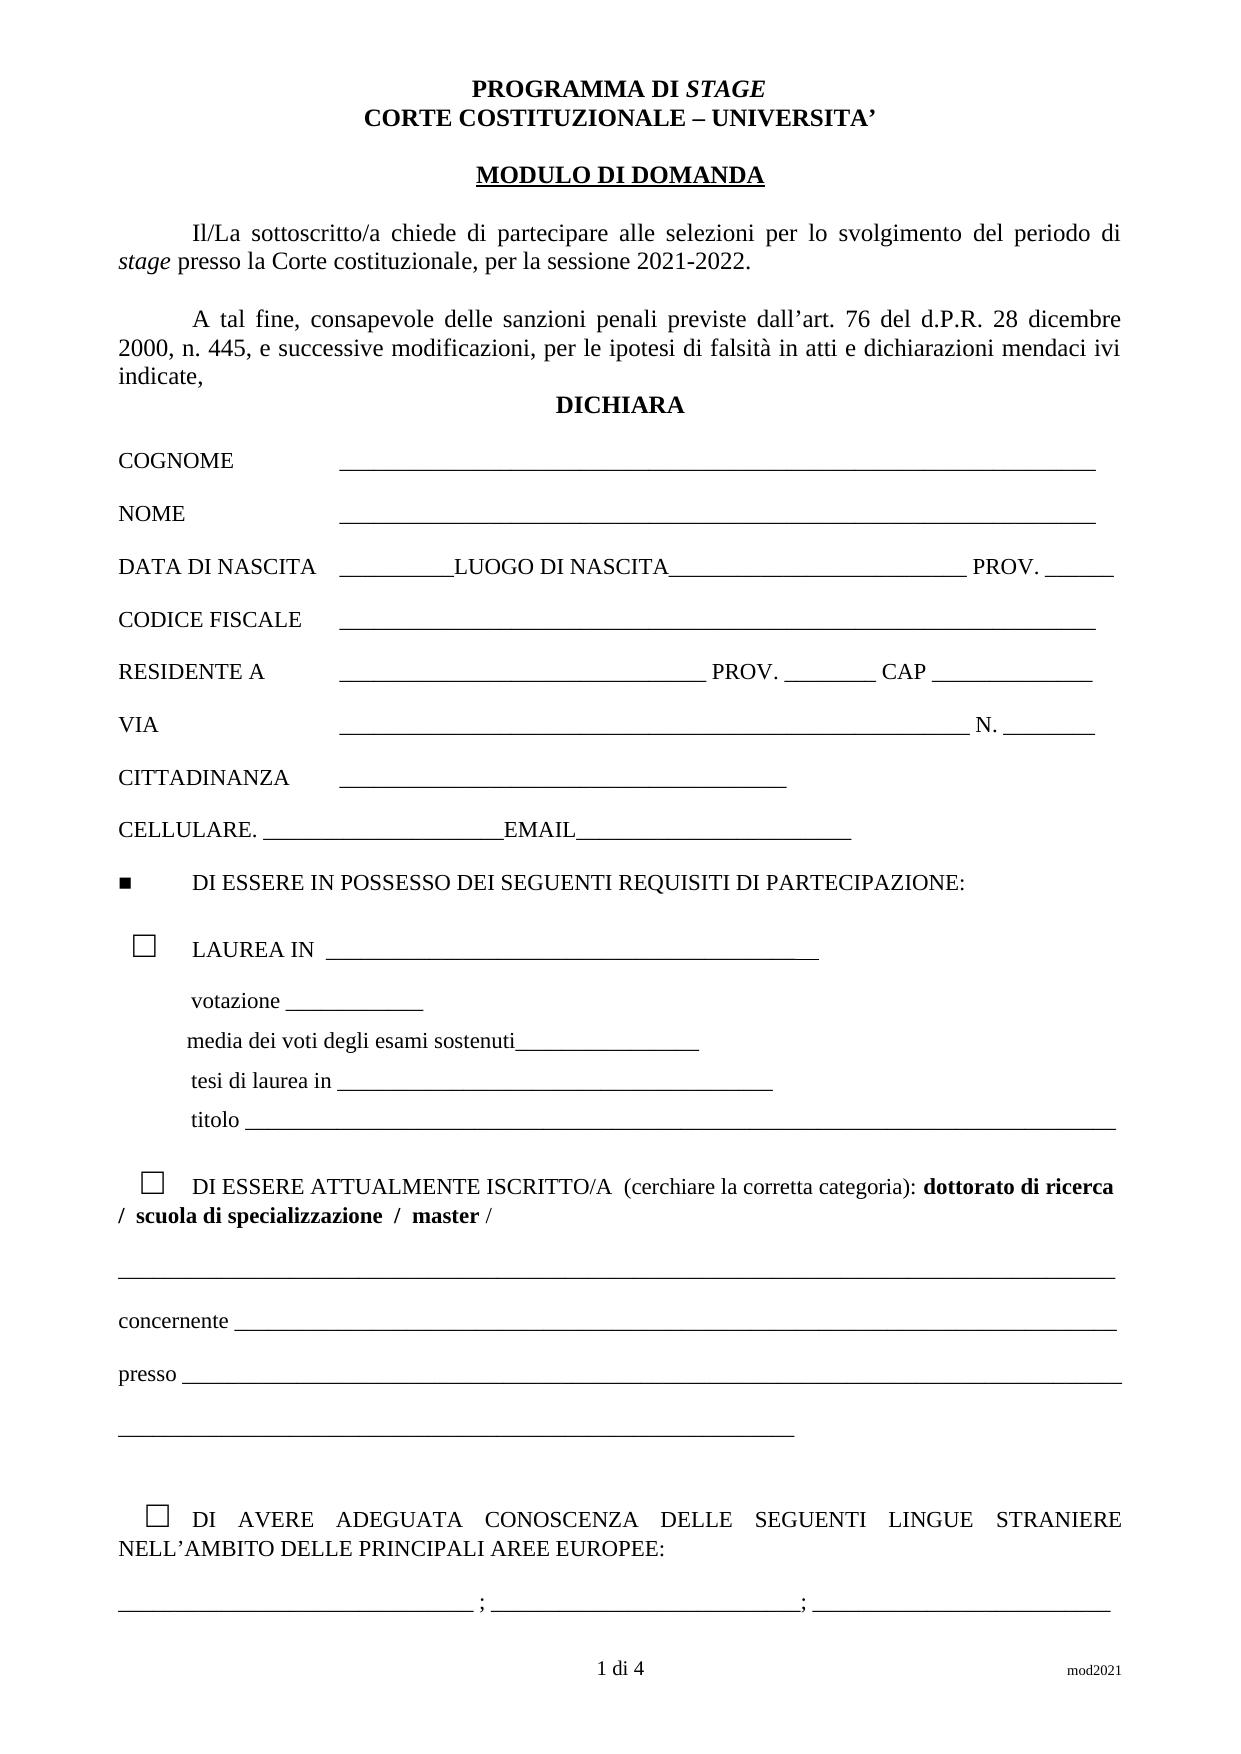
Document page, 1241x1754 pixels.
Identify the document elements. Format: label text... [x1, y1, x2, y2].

text CITTADINANZA _______________________________________ [118, 764, 1122, 790]
text Il/La sottoscritto/a chiede di partecipare alle selezioni per lo svolgimento del periodo di stage presso la Corte costituzionale, per la sessione 2021-2022. [118, 218, 1122, 275]
text ___________________________________________________________ [118, 1413, 1122, 1439]
text ■ DI ESSERE IN POSSESSO DEI SEGUENTI REQUISITI DI PARTECIPAZIONE: [118, 869, 1122, 896]
text titolo ____________________________________________________________________________ [162, 1106, 1122, 1133]
text VIA _______________________________________________________ N. ________ [118, 711, 1122, 737]
text _______________________________________________________________________________________ [118, 1255, 1122, 1281]
text COGNOME __________________________________________________________________ [118, 448, 1122, 474]
text NOME __________________________________________________________________ [118, 500, 1122, 527]
text concernente _____________________________________________________________________________ [118, 1308, 1122, 1334]
text □ DI ESSERE ATTUALMENTE ISCRITTO/A (cerchiare la corretta categoria): dottorato di ricerca / scuola di specializzazione / master / [118, 1159, 1122, 1228]
text presso __________________________________________________________________________________ [118, 1360, 1122, 1387]
text tesi di laurea in ______________________________________ [162, 1067, 1122, 1093]
subtitle DICHIARA [118, 390, 1122, 419]
subtitle MODULO DI DOMANDA [118, 160, 1122, 189]
text A tal fine, consapevole delle sanzioni penali previste dall’art. 76 del d.P.R. 28 dicembre 2000, n. 445, e successive modificazioni, per le ipotesi di falsità in atti e dichiarazioni mendaci ivi indicate, [118, 304, 1122, 390]
text RESIDENTE A ________________________________ PROV. ________ CAP ______________ [118, 658, 1122, 685]
text media dei voti degli esami sostenuti________________ [118, 1027, 1122, 1054]
text votazione ____________ [162, 987, 1122, 1013]
text □ DI AVERE ADEGUATA CONOSCENZA DELLE SEGUENTI LINGUE STRANIERE NELL’AMBITO DELLE PRINCIPALI AREE EUROPEE: [118, 1492, 1122, 1562]
text DATA DI NASCITA __________LUOGO DI NASCITA__________________________ PROV. ______ [118, 553, 1122, 579]
text CELLULARE. _____________________EMAIL________________________ [118, 817, 1122, 843]
text _______________________________ ; ___________________________; __________________________ [118, 1588, 1122, 1614]
text PROGRAMMA DI STAGE [118, 74, 1122, 103]
text CODICE FISCALE __________________________________________________________________ [118, 606, 1122, 632]
subtitle CORTE COSTITUZIONALE – UNIVERSITA’ [118, 103, 1122, 131]
